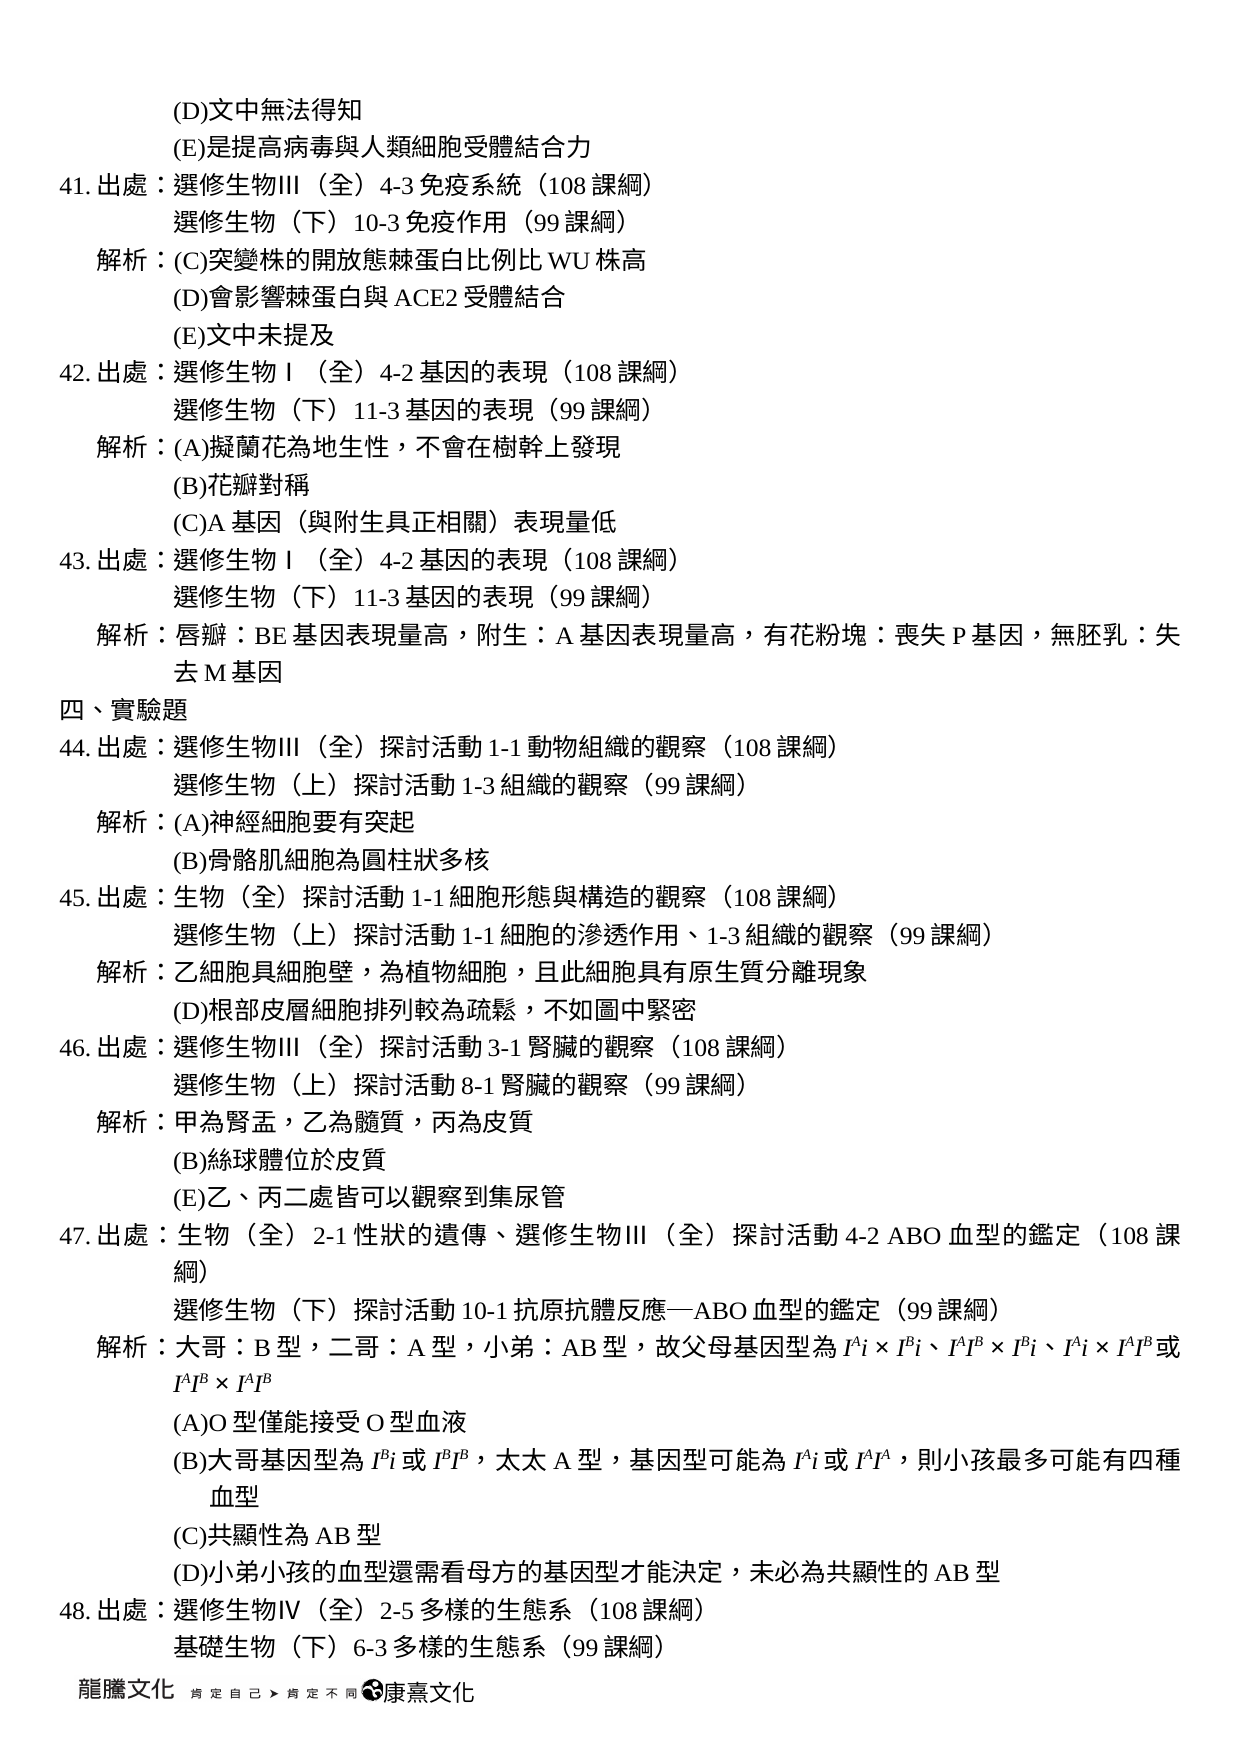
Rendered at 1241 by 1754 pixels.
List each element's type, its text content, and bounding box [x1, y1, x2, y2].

text (B)骨骼肌細胞為圓柱狀多核 [173, 839, 1181, 877]
text 44. 出處：選修生物Ⅲ（全）探討活動1-1動物組織的觀察（108課綱） 選修生物（上）探討活動1-3組織的觀察（99課綱） [59, 727, 1181, 802]
text 解析：(A)擬蘭花為地生性，不會在樹幹上發現 [59, 427, 1181, 464]
text 解析：(C)突變株的開放態棘蛋白比例比WU株高 [59, 239, 1181, 277]
text 45. 出處：生物（全）探討活動1-1細胞形態與構造的觀察（108課綱） 選修生物（上）探討活動1-1細胞的滲透作用、1-3組織的觀察（99課綱） [59, 877, 1181, 952]
text (B)大哥基因型為IBi或IBIB，太太A型，基因型可能為IAi或IAIA，則小孩最多可能有四種血型 [173, 1439, 1181, 1514]
text 47. 出處：生物（全）2-1性狀的遺傳、選修生物Ⅲ（全）探討活動4-2 ABO血型的鑑定（108課綱） 選修生物（下）探討活動10-1抗原抗體反應─ABO血型的鑑定（99課綱） [59, 1214, 1181, 1327]
text (E)文中未提及 [173, 314, 1181, 352]
text 解析：甲為腎盂，乙為髓質，丙為皮質 [59, 1102, 1181, 1139]
text (E)乙、丙二處皆可以觀察到集尿管 [173, 1177, 1181, 1214]
text 41. 出處：選修生物Ⅲ（全）4-3免疫系統（108課綱） 選修生物（下）10-3免疫作用（99課綱） [59, 164, 1181, 239]
picture [74, 1675, 384, 1702]
text 42. 出處：選修生物Ⅰ（全）4-2基因的表現（108課綱） 選修生物（下）11-3基因的表現（99課綱） [59, 352, 1181, 427]
text 解析：唇瓣：BE基因表現量高，附生：A基因表現量高，有花粉塊：喪失P基因，無胚乳：失去M基因 [59, 614, 1181, 689]
text 解析：乙細胞具細胞壁，為植物細胞，且此細胞具有原生質分離現象 [59, 952, 1181, 989]
text (D)小弟小孩的血型還需看母方的基因型才能決定，未必為共顯性的AB型 [173, 1552, 1181, 1589]
text (D)會影響棘蛋白與ACE2受體結合 [173, 277, 1181, 314]
text 46. 出處：選修生物Ⅲ（全）探討活動3-1腎臟的觀察（108課綱） 選修生物（上）探討活動8-1腎臟的觀察（99課綱） [59, 1027, 1181, 1102]
text 四、實驗題 [59, 689, 1181, 727]
text (A)O型僅能接受O型血液 [173, 1402, 1181, 1439]
text 解析：大哥：B型，二哥：A型，小弟：AB型，故父母基因型為IAi × IBi、IAIB × IBi、IAi × IAIB或IAIB × IAIB [59, 1327, 1181, 1402]
text (E)是提高病毒與人類細胞受體結合力 [173, 127, 1181, 164]
text (B)絲球體位於皮質 [173, 1139, 1181, 1177]
text (D)根部皮層細胞排列較為疏鬆，不如圖中緊密 [173, 989, 1181, 1027]
text 43. 出處：選修生物Ⅰ（全）4-2基因的表現（108課綱） 選修生物（下）11-3基因的表現（99課綱） [59, 539, 1181, 614]
text 解析：(A)神經細胞要有突起 [59, 802, 1181, 839]
text (D)文中無法得知 [173, 89, 1181, 127]
text (C)共顯性為AB型 [173, 1514, 1181, 1552]
text (C)A基因（與附生具正相關）表現量低 [173, 502, 1181, 539]
text 48. 出處：選修生物Ⅳ（全）2-5多樣的生態系（108課綱） 基礎生物（下）6-3多樣的生態系（99課綱） [59, 1589, 1181, 1664]
text (B)花瓣對稱 [173, 464, 1181, 502]
